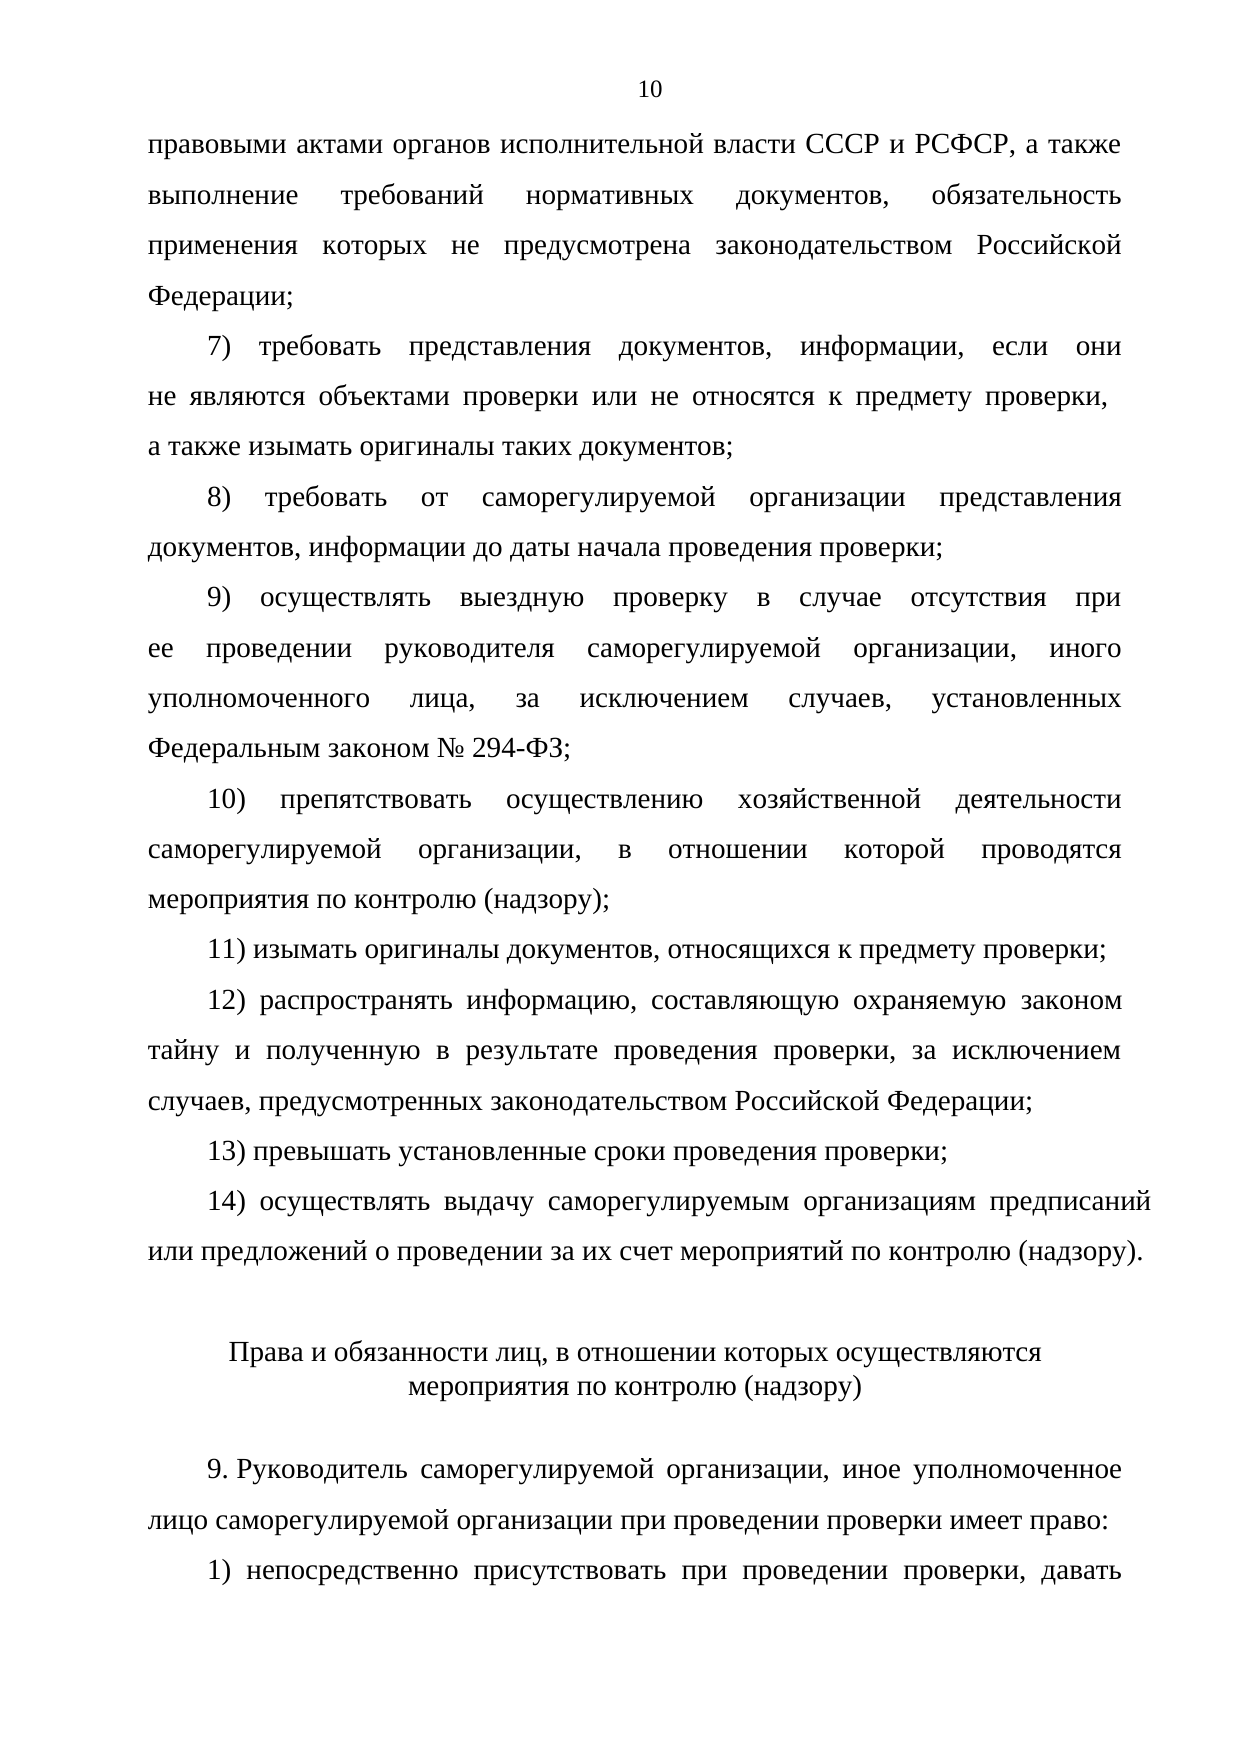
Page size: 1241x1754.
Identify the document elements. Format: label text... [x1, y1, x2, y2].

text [148, 127, 1122, 311]
text 7) требовать представления документов, информации, если они не являются объектами проверки или не относятся к предмету проверки, а также изымать оригиналы таких документов; [148, 328, 1122, 462]
text 11) изымать оригиналы документов, относящихся к предмету проверки; [148, 932, 1122, 965]
text 13) превышать установленные сроки проведения проверки; [148, 1133, 1122, 1166]
text Права и обязанности лиц, в отношении которых осуществляются мероприятия по контролю (надзору) [148, 1334, 1122, 1401]
text 9. Руководитель саморегулируемой организации, иное уполномоченное лицо саморегулируемой организации при проведении проверки имеет право: [148, 1452, 1122, 1535]
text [148, 1552, 1122, 1586]
text 9) осуществлять выездную проверку в случае отсутствия при ее проведении руководителя саморегулируемой организации, иного уполномоченного лица, за исключением случаев, установленных Федеральным законом № 294-ФЗ; [148, 579, 1122, 764]
text 8) требовать от саморегулируемой организации представления документов, информации до даты начала проведения проверки; [148, 479, 1122, 563]
text 10) препятствовать осуществлению хозяйственной деятельности саморегулируемой организации, в отношении которой проводятся мероприятия по контролю (надзору); [148, 781, 1122, 915]
text 12) распространять информацию, составляющую охраняемую законом тайну и полученную в результате проведения проверки, за исключением случаев, предусмотренных законодательством Российской Федерации; [148, 982, 1122, 1116]
text 14) осуществлять выдачу саморегулируемым организациям предписаний или предложений о проведении за их счет мероприятий по контролю (надзору). [148, 1183, 1152, 1267]
